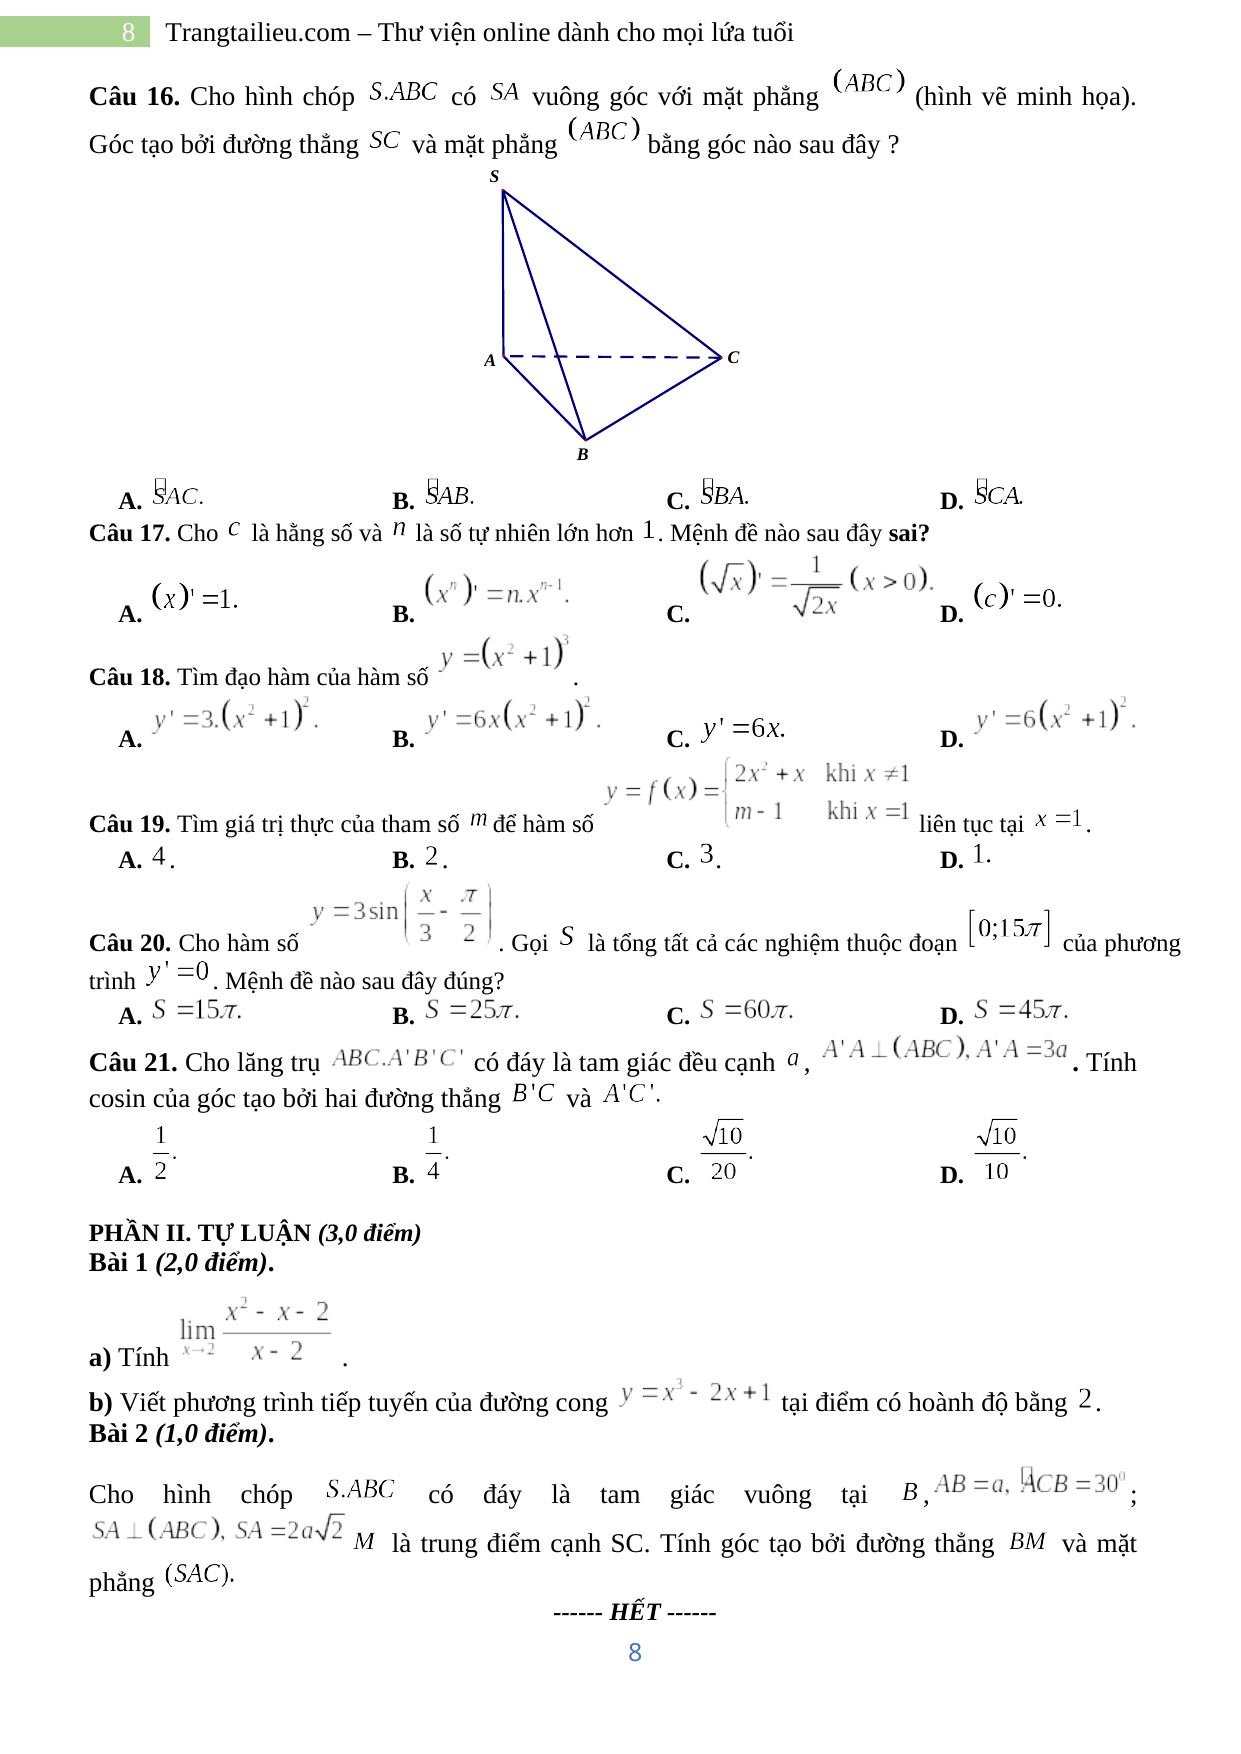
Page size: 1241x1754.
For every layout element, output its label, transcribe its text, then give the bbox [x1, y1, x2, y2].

text A. B. C. D. [89, 691, 1181, 752]
text Câu 18. Tìm đạo hàm của hàm số . [89, 627, 1181, 691]
text A. B. C. D. [89, 994, 1181, 1030]
text Câu 20. Cho hàm số . Gọi là tổng tất cả các nghiệm thuộc đoạn của phương trình . Mệnh đề nào sau đây đúng? [89, 874, 1181, 994]
text A. B. C. D. [89, 1113, 1181, 1189]
text Câu 21. Cho lăng trụ có đáy là tam giác đều cạnh , . Tính cosin của góc tạo bởi hai đường thẳng và [89, 1030, 1137, 1113]
text Cho hình chóp có đáy là tam giác vuông tại ,; là trung điểm cạnh SC. Tính góc tạo bởi đường thẳng và mặt phẳng [89, 1461, 1137, 1597]
text Bài 1 (2,0 điểm). [89, 1246, 1181, 1278]
text Câu 17. Cho là hằng số và là số tự nhiên lớn hơn . Mệnh đề nào sau đây sai? [89, 515, 1181, 547]
text a) Tính . [89, 1290, 1181, 1372]
text A. B. C. D. [89, 547, 1181, 627]
text ------ HẾT ------ [89, 1597, 1181, 1626]
text A. B. C. D. [89, 472, 1181, 515]
text Bài 2 (1,0 điểm). [89, 1417, 1181, 1448]
text Câu 19. Tìm giá trị thực của tham số để hàm số liên tục tại . [89, 752, 1181, 837]
text Câu 16. Cho hình chóp có vuông góc với mặt phẳng (hình vẽ minh họa). Góc tạo bởi đường thẳng và mặt phẳng bằng góc nào sau đây ? [89, 64, 1137, 160]
text b) Viết phương trình tiếp tuyến của đường cong tại điểm có hoành độ bằng . [89, 1372, 1181, 1417]
text A. . B. . C. . D. [89, 839, 1181, 874]
text PHẦN II. TỰ LUẬN (3,0 điểm) [89, 1218, 1181, 1246]
